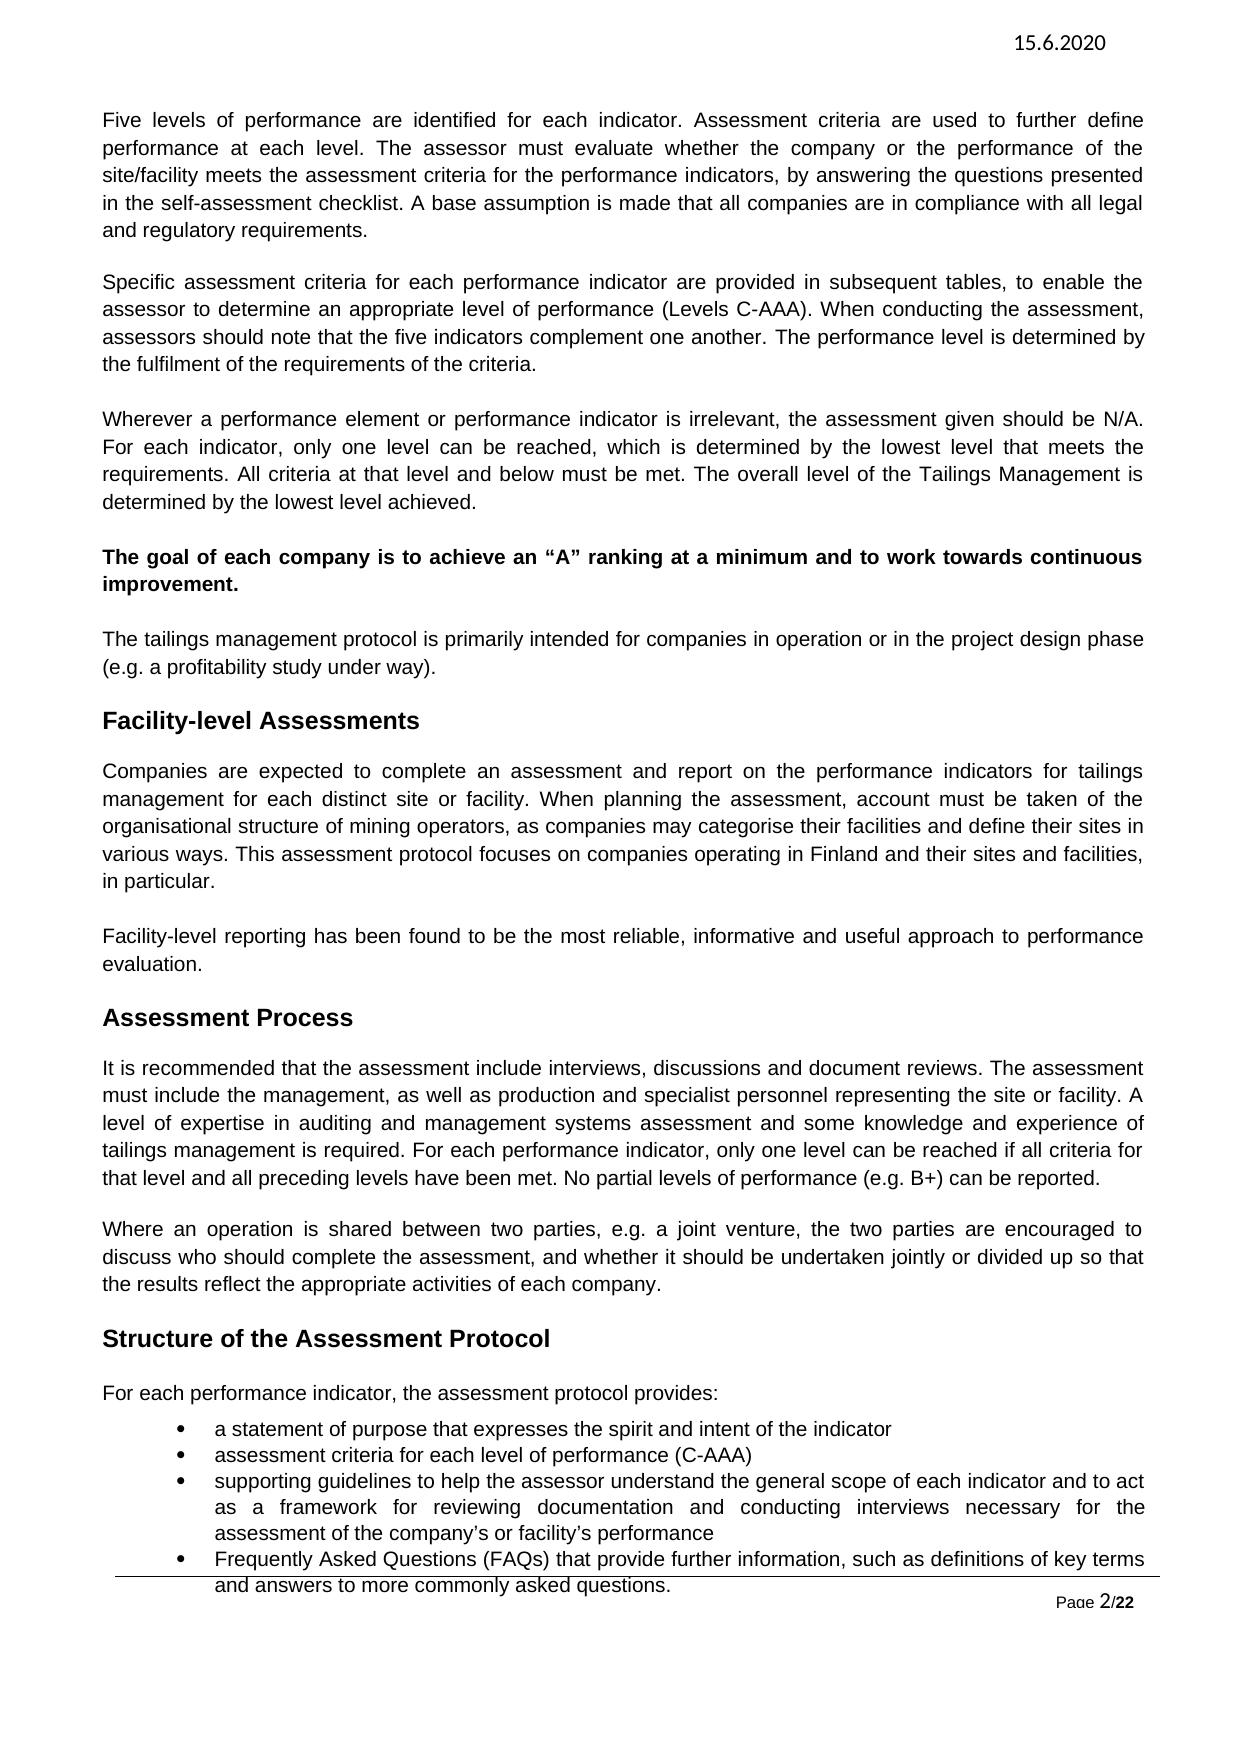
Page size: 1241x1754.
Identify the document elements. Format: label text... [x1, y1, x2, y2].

list a statement of purpose that expresses the spirit and intent of the indicator [177, 1417, 1146, 1441]
list assessment criteria for each level of performance (C-AAA) [177, 1443, 1146, 1467]
list Frequently Asked Questions (FAQs) that provide further information, such as definitions of key terms and answers to more commonly asked questions. [177, 1546, 1146, 1596]
text Where an operation is shared between two parties, e.g. a joint venture, the two parties are encouraged to discuss who should complete the assessment, and whether it should be undertaken jointly or divided up so that the results reflect the appropriate activities of each company. [102, 1217, 1145, 1296]
list supporting guidelines to help the assessor understand the general scope of each indicator and to act as a framework for reviewing documentation and conducting interviews necessary for the assessment of the company’s or facility’s performance [177, 1469, 1146, 1544]
text For each performance indicator, the assessment protocol provides: [102, 1381, 1146, 1404]
text Structure of the Assessment Protocol [102, 1323, 1133, 1352]
text The tailings management protocol is primarily intended for companies in operation or in the project design phase (e.g. a profitability study under way). [102, 627, 1146, 679]
text Facility-level reporting has been found to be the most reliable, informative and useful approach to performance evaluation. [102, 924, 1145, 975]
text Five levels of performance are identified for each indicator. Assessment criteria are used to further define performance at each level. The assessor must evaluate whether the company or the performance of the site/facility meets the assessment criteria for the performance indicators, by answering the questions presented in the self-assessment checklist. A base assumption is made that all companies are in compliance with all legal and regulatory requirements. [102, 108, 1145, 242]
text It is recommended that the assessment include interviews, discussions and document reviews. The assessment must include the management, as well as production and specialist personnel representing the site or facility. A level of expertise in auditing and management systems assessment and some knowledge and experience of tailings management is required. For each performance indicator, only one level can be reached if all criteria for that level and all preceding levels have been met. No partial levels of performance (e.g. B+) can be reported. [102, 1056, 1145, 1189]
subtitle Assessment Process [102, 1003, 1146, 1032]
subtitle Facility-level Assessments [102, 706, 1146, 735]
text Wherever a performance element or performance indicator is irrelevant, the assessment given should be N/A. For each indicator, only one level can be reached, which is determined by the lowest level that meets the requirements. All criteria at that level and below must be met. The overall level of the Tailings Management is determined by the lowest level achieved. [102, 407, 1145, 514]
text Companies are expected to complete an assessment and report on the performance indicators for tailings management for each distinct site or facility. When planning the assessment, account must be taken of the organisational structure of mining operators, as companies may categorise their facilities and define their sites in various ways. This assessment protocol focuses on companies operating in Finland and their sites and facilities, in particular. [102, 759, 1145, 893]
text The goal of each company is to achieve an “A” ranking at a minimum and to work towards continuous improvement. [102, 545, 1145, 596]
text Specific assessment criteria for each performance indicator are provided in subsequent tables, to enable the assessor to determine an appropriate level of performance (Levels C-AAA). When conducting the assessment, assessors should note that the five indicators complement one another. The performance level is determined by the fulfilment of the requirements of the criteria. [102, 270, 1145, 376]
